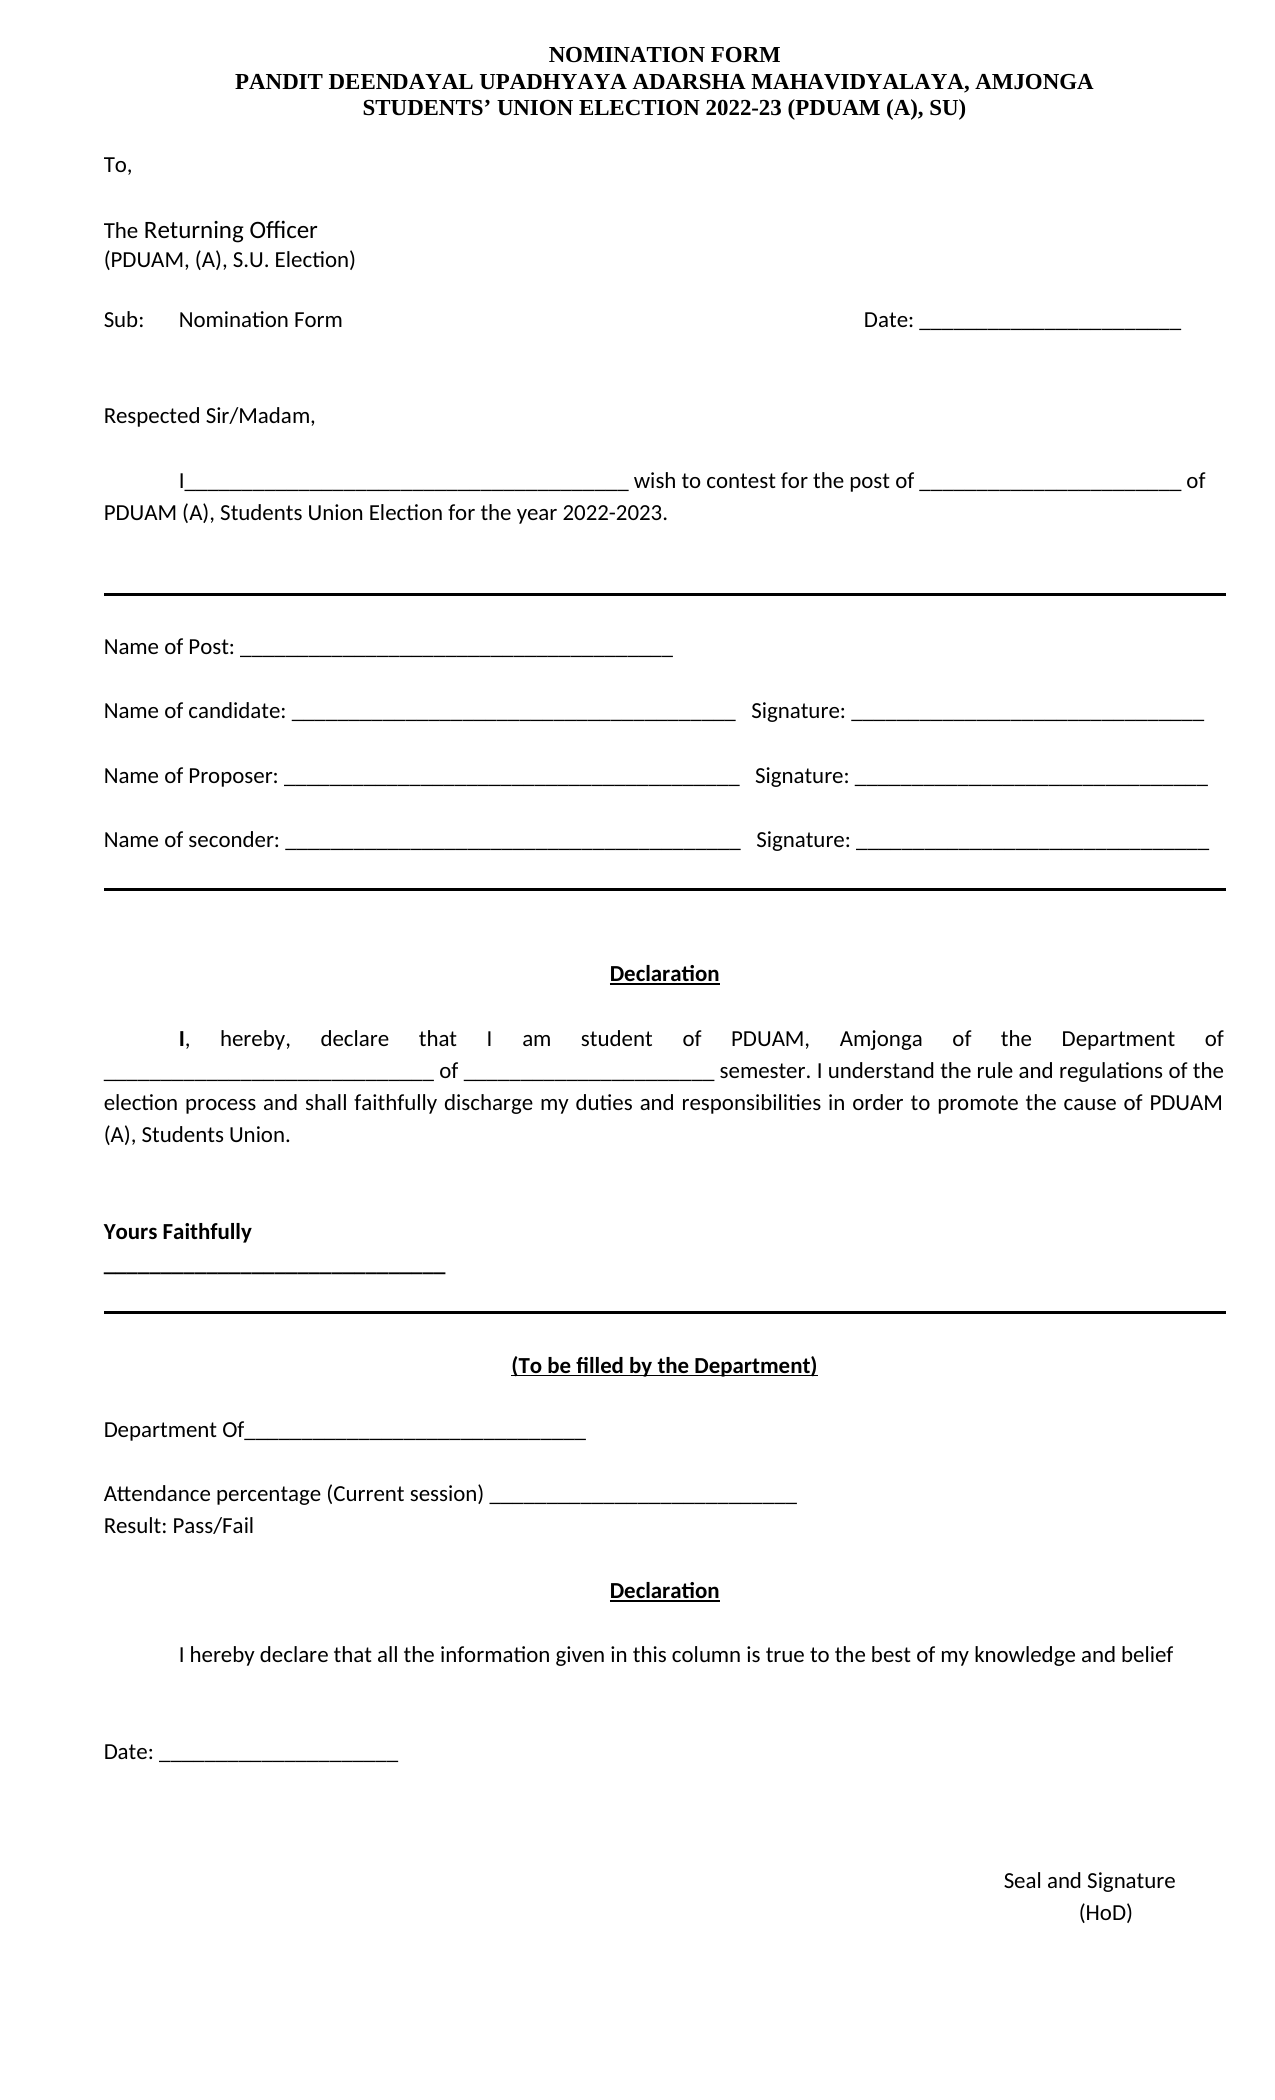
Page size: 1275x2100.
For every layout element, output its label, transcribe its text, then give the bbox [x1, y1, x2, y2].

text I_______________________________________ wish to contest for the post of _______________________ of PDUAM (A), Students Union Election for the year 2022-2023. [103, 466, 1226, 526]
text Yours Faithfully [103, 1217, 1226, 1245]
text Name of candidate: _______________________________________ Signature: _______________________________ [103, 697, 1226, 724]
text Seal and Signature [103, 1866, 1226, 1894]
text I, hereby, declare that I am student of PDUAM, Amjonga of the Department of _____________________________ of ______________________ semester. I understand the rule and regulations of the election process and shall faithfully discharge my duties and responsibilities in order to promote the cause of PDUAM (A), Students Union. [103, 1024, 1226, 1148]
text I hereby declare that all the information given in this column is true to the best of my knowledge and belief [103, 1640, 1226, 1668]
text Declaration [103, 1576, 1226, 1604]
text Name of Post: ______________________________________ [103, 632, 1226, 660]
text The Returning Officer [103, 214, 1226, 245]
text Attendance percentage (Current session) ___________________________ [103, 1479, 1226, 1507]
text ______________________________ [103, 1249, 1226, 1277]
text Name of seconder: ________________________________________ Signature: _______________________________ [103, 825, 1226, 853]
text Date: _____________________ [103, 1737, 1226, 1765]
text Declaration [103, 959, 1226, 987]
text (To be filled by the Department) [103, 1351, 1226, 1379]
text Department Of______________________________ [103, 1415, 1226, 1443]
text (PDUAM, (A), S.U. Election) [103, 245, 1226, 273]
text (HoD) [103, 1898, 1226, 1926]
text Result: Pass/Fail [103, 1512, 1226, 1540]
text To, [103, 150, 1226, 178]
text Sub: Nomination Form Date: _______________________ [103, 305, 1226, 333]
text Respected Sir/Madam, [103, 402, 1226, 430]
text Name of Proposer: ________________________________________ Signature: _______________________________ [103, 761, 1226, 789]
